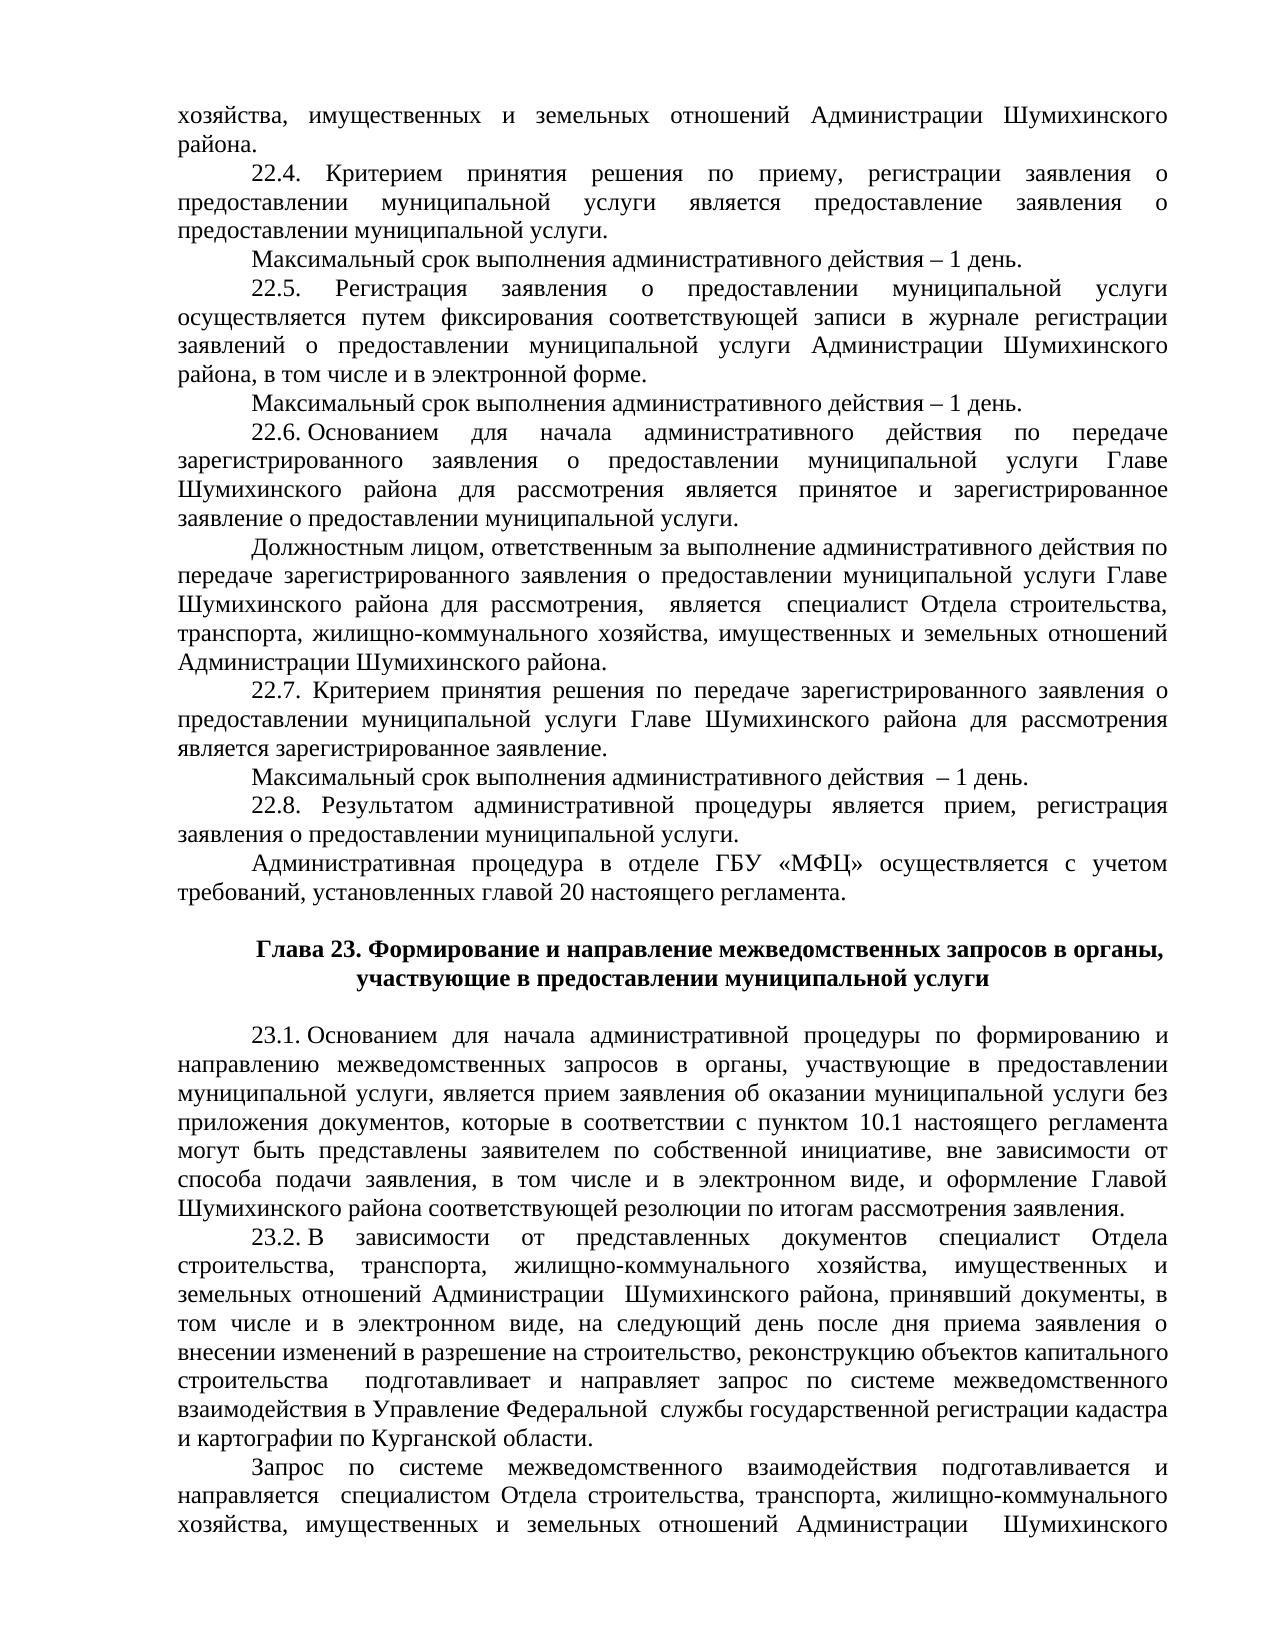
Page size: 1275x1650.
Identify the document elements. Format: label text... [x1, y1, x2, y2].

text 22.5. Регистрация заявления о предоставлении муниципальной услуги осуществляется путем фиксирования соответствующей записи в журнале регистрации заявлений о предоставлении муниципальной услуги Администрации Шумихинского района, в том числе и в электронной форме. [177, 273, 1169, 388]
text 22.7. Критерием принятия решения по передаче зарегистрированного заявления о предоставлении муниципальной услуги Главе Шумихинского района для рассмотрения является зарегистрированное заявление. [177, 675, 1169, 762]
text Максимальный срок выполнения административного действия – 1 день. [177, 244, 1169, 273]
text Максимальный срок выполнения административного действия – 1 день. [177, 388, 1169, 417]
text Глава 23. Формирование и направление межведомственных запросов в органы, участвующие в предоставлении муниципальной услуги [177, 934, 1169, 992]
text 22.4. Критерием принятия решения по приему, регистрации заявления о предоставлении муниципальной услуги является предоставление заявления о предоставлении муниципальной услуги. [177, 158, 1169, 244]
text 22.6. Основанием для начала административного действия по передаче зарегистрированного заявления о предоставлении муниципальной услуги Главе Шумихинского района для рассмотрения является принятое и зарегистрированное заявление о предоставлении муниципальной услуги. [177, 417, 1169, 532]
text 22.8. Результатом административной процедуры является прием, регистрация заявления о предоставлении муниципальной услуги. [177, 790, 1169, 848]
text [177, 100, 1169, 158]
text Административная процедура в отделе ГБУ «МФЦ» осуществляется с учетом требований, установленных главой 20 настоящего регламента. [177, 848, 1169, 905]
text Должностным лицом, ответственным за выполнение административного действия по передаче зарегистрированного заявления о предоставлении муниципальной услуги Главе Шумихинского района для рассмотрения, является специалист Отдела строительства, транспорта, жилищно-коммунального хозяйства, имущественных и земельных отношений Администрации Шумихинского района. [177, 532, 1169, 675]
text 23.2. В зависимости от представленных документов специалист Отдела строительства, транспорта, жилищно-коммунального хозяйства, имущественных и земельных отношений Администрации Шумихинского района, принявший документы, в том числе и в электронном виде, на следующий день после дня приема заявления о внесении изменений в разрешение на строительство, реконструкцию объектов капитального строительства подготавливает и направляет запрос по системе межведомственного взаимодействия в Управление Федеральной службы государственной регистрации кадастра и картографии по Курганской области. [177, 1222, 1169, 1452]
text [177, 1452, 1169, 1538]
text 23.1. Основанием для начала административной процедуры по формированию и направлению межведомственных запросов в органы, участвующие в предоставлении муниципальной услуги, является прием заявления об оказании муниципальной услуги без приложения документов, которые в соответствии с пунктом 10.1 настоящего регламента могут быть представлены заявителем по собственной инициативе, вне зависимости от способа подачи заявления, в том числе и в электронном виде, и оформление Главой Шумихинского района соответствующей резолюции по итогам рассмотрения заявления. [177, 1020, 1169, 1222]
text Максимальный срок выполнения административного действия – 1 день. [177, 762, 1169, 790]
